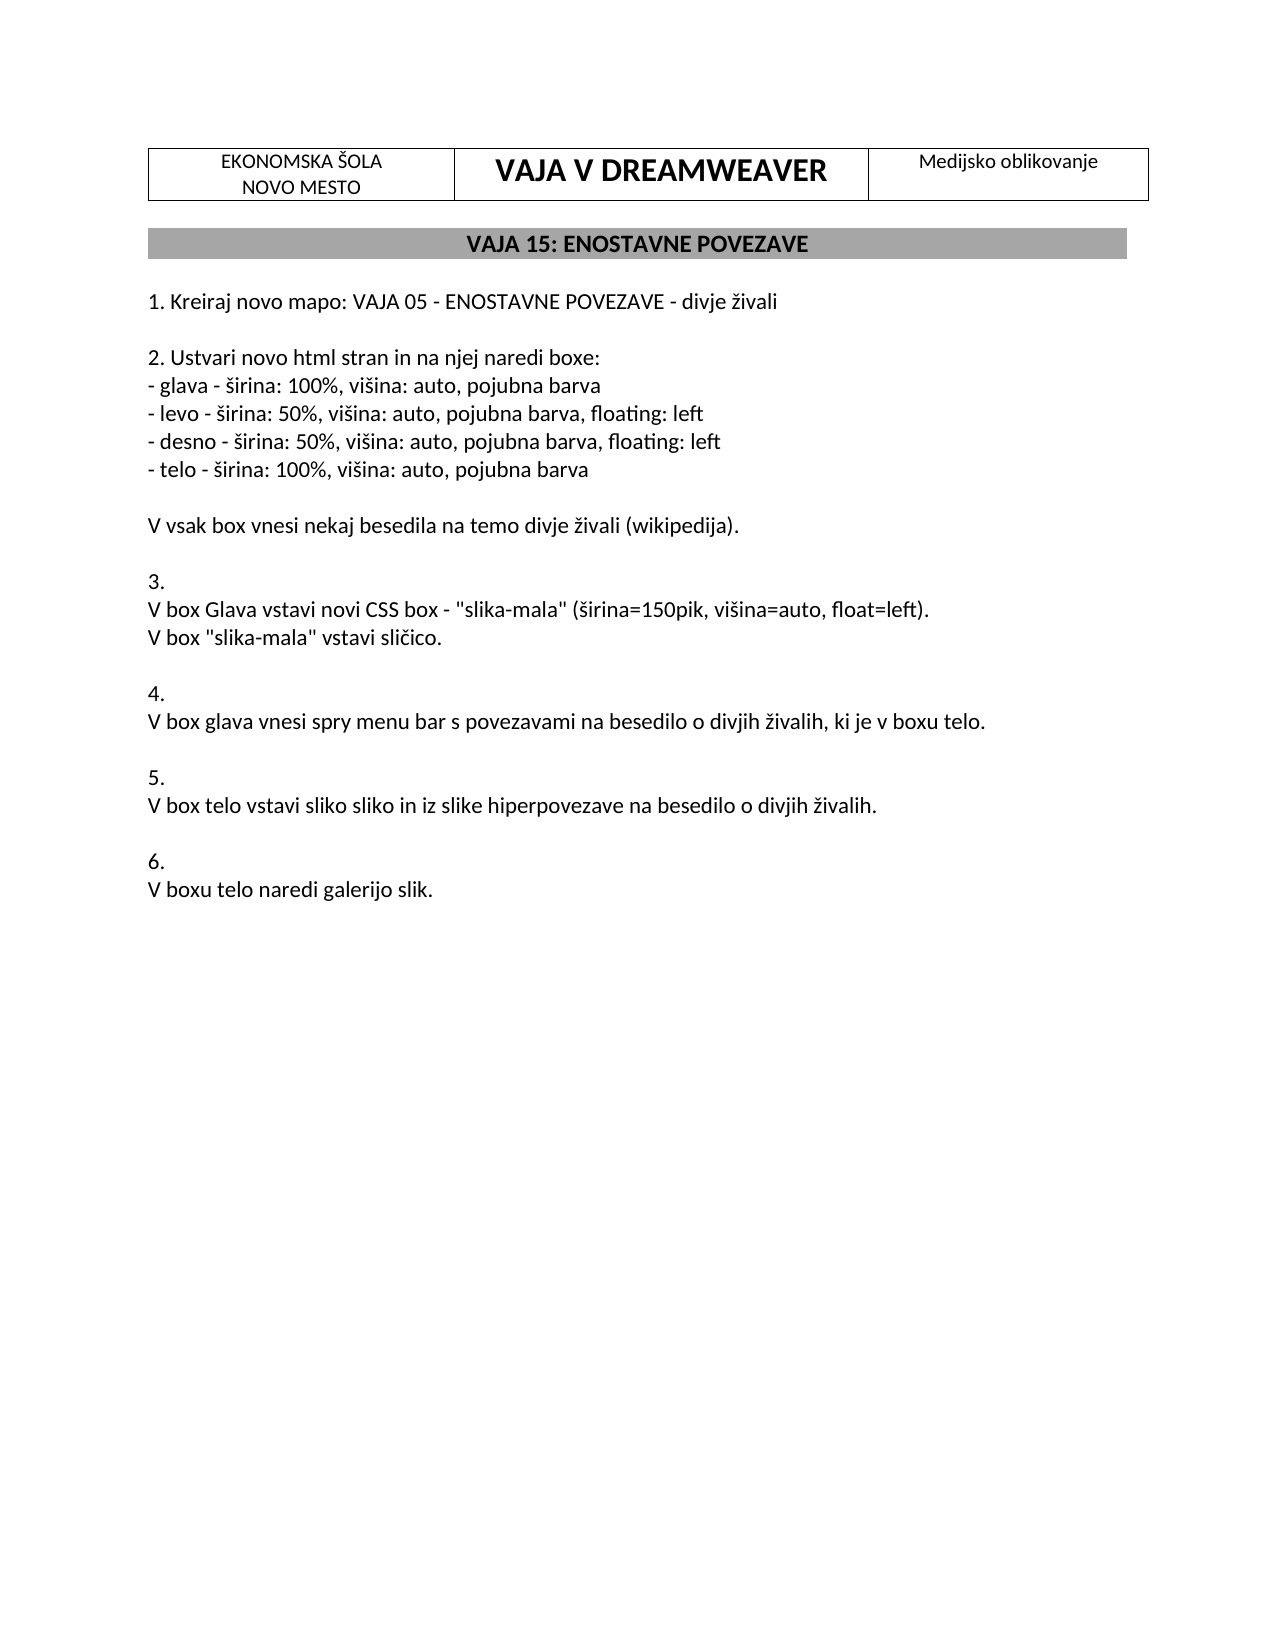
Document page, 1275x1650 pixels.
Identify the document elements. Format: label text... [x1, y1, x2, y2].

text V box glava vnesi spry menu bar s povezavami na besedilo o divjih živalih, ki je v boxu telo. [148, 707, 1127, 735]
table_header EKONOMSKA ŠOLA NOVO MESTO [149, 149, 454, 199]
text V box Glava vstavi novi CSS box - "slika-mala" (širina=150pik, višina=auto, float=left). V box "slika-mala" vstavi sličico. [148, 595, 1127, 651]
text V boxu telo naredi galerijo slik. [148, 876, 1127, 903]
text 5. [148, 763, 1127, 791]
text 4. [148, 679, 1127, 707]
text - telo - širina: 100%, višina: auto, pojubna barva [148, 455, 1127, 483]
table_header Medijsko oblikovanje [869, 149, 1148, 199]
text V box telo vstavi sliko sliko in iz slike hiperpovezave na besedilo o divjih živalih. [148, 791, 1127, 819]
text 6. [148, 847, 1127, 876]
table_header VAJA V DREAMWEAVER [455, 149, 868, 199]
text 1. Kreiraj novo mapo: VAJA 05 - ENOSTAVNE POVEZAVE - divje živali [148, 287, 1127, 315]
text 3. [148, 567, 1127, 595]
text 2. Ustvari novo html stran in na njej naredi boxe: [148, 343, 1127, 371]
text - glava - širina: 100%, višina: auto, pojubna barva [148, 371, 1127, 399]
text V vsak box vnesi nekaj besedila na temo divje živali (wikipedija). [148, 511, 1127, 539]
text - desno - širina: 50%, višina: auto, pojubna barva, floating: left [148, 427, 1127, 455]
text VAJA 15: ENOSTAVNE POVEZAVE [148, 228, 1127, 259]
text - levo - širina: 50%, višina: auto, pojubna barva, floating: left [148, 399, 1127, 427]
